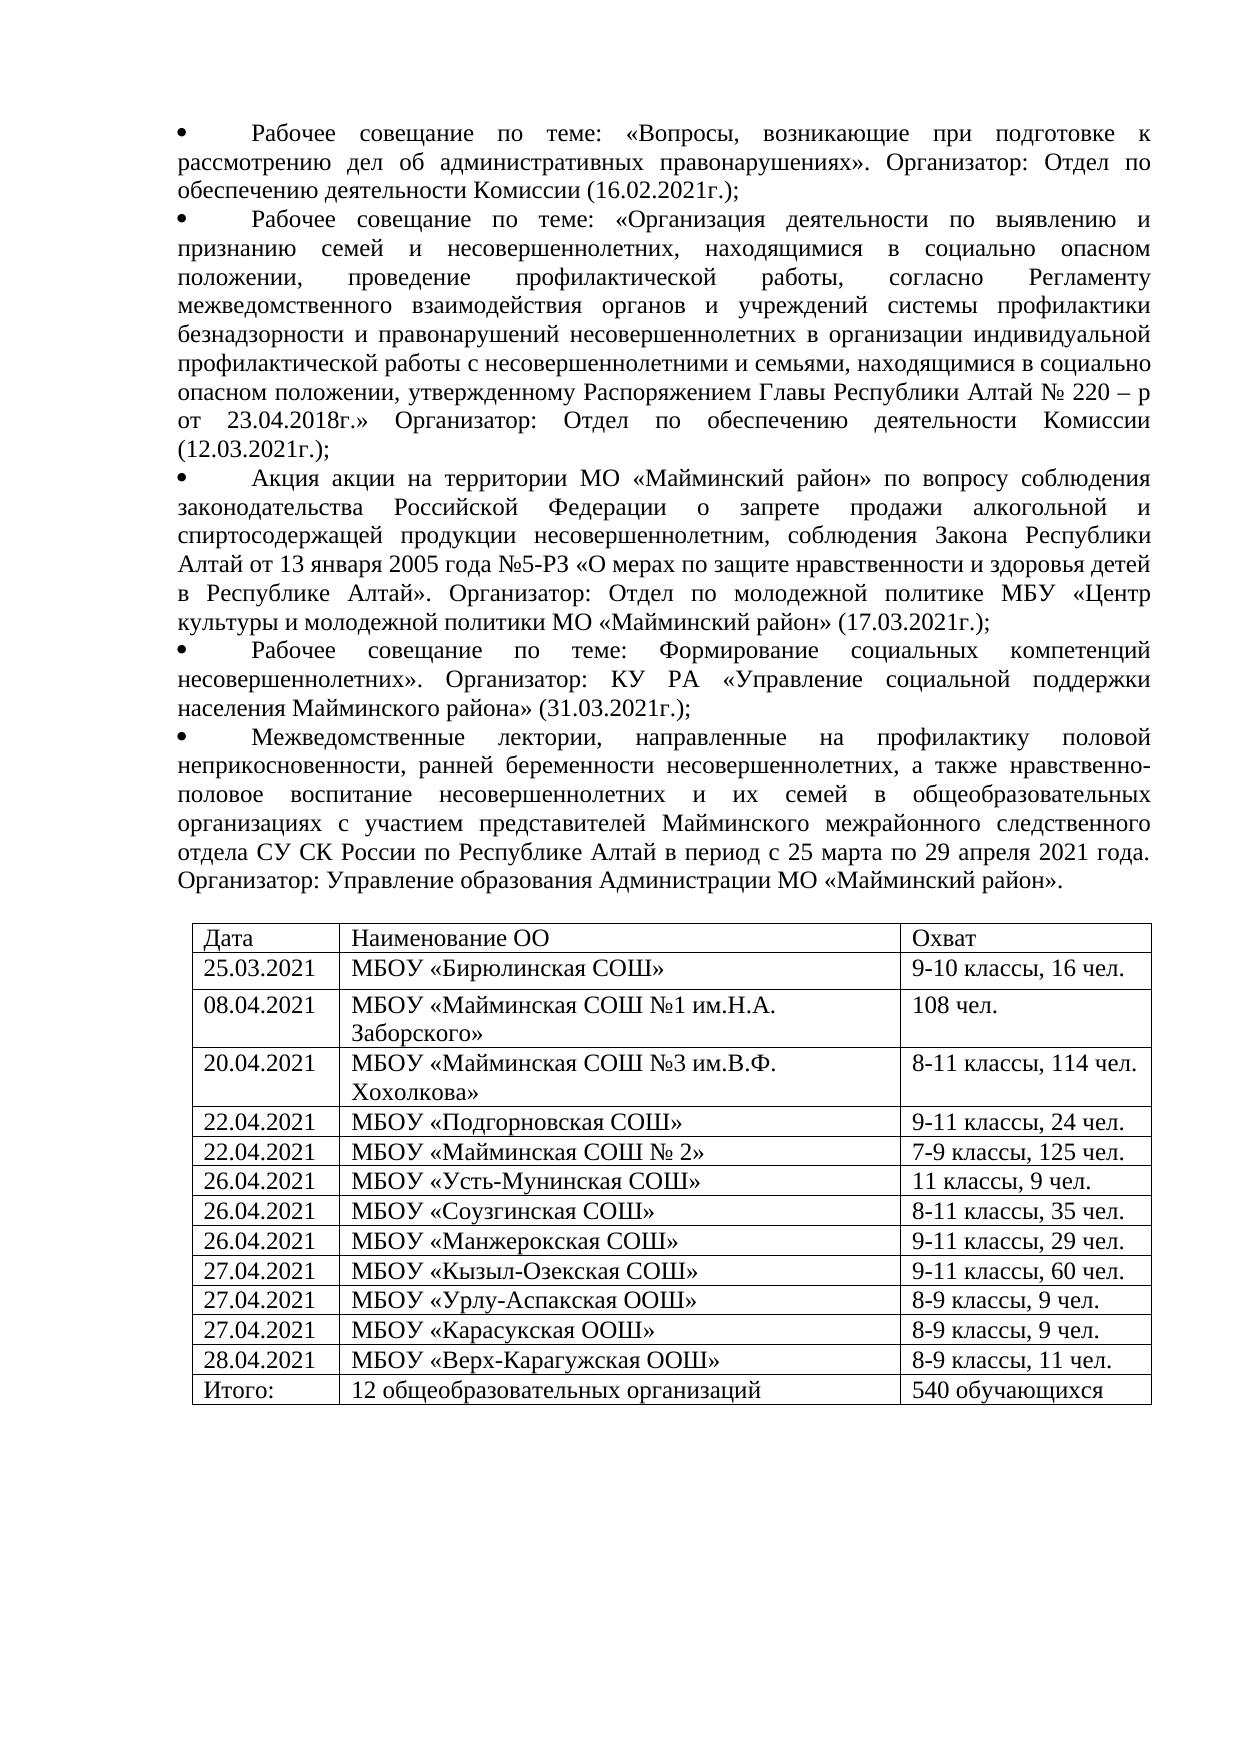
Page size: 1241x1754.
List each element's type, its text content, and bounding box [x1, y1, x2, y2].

list Межведомственные лектории, направленные на профилактику половой неприкосновенности, ранней беременности несовершеннолетних, а также нравственно-половое воспитание несовершеннолетних и их семей в общеобразовательных организациях с участием представителей Майминского межрайонного следственного отдела СУ СК России по Республике Алтай в период с 25 марта по 29 апреля 2021 года. Организатор: Управление образования Администрации МО «Майминский район». [177, 722, 1152, 894]
table_cell МБОУ «Карасукская ООШ» [340, 1315, 900, 1344]
table_header Охват [901, 924, 1151, 952]
table_cell МБОУ «Верх-Карагужская ООШ» [340, 1345, 900, 1374]
table_header Дата [193, 924, 339, 952]
table_cell 22.04.2021 [193, 1137, 339, 1165]
table_cell 26.04.2021 [193, 1226, 339, 1255]
table_cell МБОУ «Кызыл-Озекская СОШ» [340, 1256, 900, 1284]
table_cell МБОУ «Майминская СОШ № 2» [340, 1137, 900, 1165]
table_cell 540 обучающихся [901, 1375, 1151, 1404]
table_cell 27.04.2021 [193, 1256, 339, 1284]
table_cell МБОУ «Урлу-Аспакская ООШ» [340, 1286, 900, 1314]
table_cell Итого: [193, 1375, 339, 1404]
table_cell 20.04.2021 [193, 1048, 339, 1106]
table_cell 12 общеобразовательных организаций [340, 1375, 900, 1404]
table_header Наименование ОО [340, 924, 900, 952]
table_cell 27.04.2021 [193, 1286, 339, 1314]
table_cell 9-11 классы, 29 чел. [901, 1226, 1151, 1255]
table_cell МБОУ «Усть-Мунинская СОШ» [340, 1166, 900, 1195]
table_cell 8-9 классы, 11 чел. [901, 1345, 1151, 1374]
table_cell 11 классы, 9 чел. [901, 1166, 1151, 1195]
table_cell МБОУ «Бирюлинская СОШ» [340, 953, 900, 989]
list Акция акции на территории МО «Майминский район» по вопросу соблюдения законодательства Российской Федерации о запрете продажи алкогольной и спиртосодержащей продукции несовершеннолетним, соблюдения Закона Республики Алтай от 13 января 2005 года №5-РЗ «О мерах по защите нравственности и здоровья детей в Республике Алтай». Организатор: Отдел по молодежной политике МБУ «Центр культуры и молодежной политики МО «Майминский район» (17.03.2021г.); [177, 463, 1152, 636]
table_cell МБОУ «Соузгинская СОШ» [340, 1196, 900, 1225]
table_cell 8-11 классы, 114 чел. [901, 1048, 1151, 1106]
table_cell 27.04.2021 [193, 1315, 339, 1344]
table_cell 26.04.2021 [193, 1196, 339, 1225]
list Рабочее совещание по теме: Формирование социальных компетенций несовершеннолетних». Организатор: КУ РА «Управление социальной поддержки населения Майминского района» (31.03.2021г.); [177, 636, 1152, 722]
table_cell 8-9 классы, 9 чел. [901, 1315, 1151, 1344]
table_cell 26.04.2021 [193, 1166, 339, 1195]
table_cell 08.04.2021 [193, 990, 339, 1047]
table_cell 7-9 классы, 125 чел. [901, 1137, 1151, 1165]
table_cell МБОУ «Подгорновская СОШ» [340, 1107, 900, 1136]
table_cell 108 чел. [901, 990, 1151, 1047]
table_cell 9-11 классы, 60 чел. [901, 1256, 1151, 1284]
list Рабочее совещание по теме: «Организация деятельности по выявлению и признанию семей и несовершеннолетних, находящимися в социально опасном положении, проведение профилактической работы, согласно Регламенту межведомственного взаимодействия органов и учреждений системы профилактики безнадзорности и правонарушений несовершеннолетних в организации индивидуальной профилактической работы с несовершеннолетними и семьями, находящимися в социально опасном положении, утвержденному Распоряжением Главы Республики Алтай № 220 – р от 23.04.2018г.» Организатор: Отдел по обеспечению деятельности Комиссии (12.03.2021г.); [177, 204, 1152, 463]
table_cell 22.04.2021 [193, 1107, 339, 1136]
table_cell 8-11 классы, 35 чел. [901, 1196, 1151, 1225]
table_cell 8-9 классы, 9 чел. [901, 1286, 1151, 1314]
table_cell 9-11 классы, 24 чел. [901, 1107, 1151, 1136]
table_cell 9-10 классы, 16 чел. [901, 953, 1151, 989]
table_cell МБОУ «Майминская СОШ №1 им.Н.А. Заборского» [340, 990, 900, 1047]
list Рабочее совещание по теме: «Вопросы, возникающие при подготовке к рассмотрению дел об административных правонарушениях». Организатор: Отдел по обеспечению деятельности Комиссии (16.02.2021г.); [177, 118, 1152, 204]
table_cell МБОУ «Майминская СОШ №3 им.В.Ф. Хохолкова» [340, 1048, 900, 1106]
table_cell 28.04.2021 [193, 1345, 339, 1374]
table_cell МБОУ «Манжерокская СОШ» [340, 1226, 900, 1255]
table_cell 25.03.2021 [193, 953, 339, 989]
